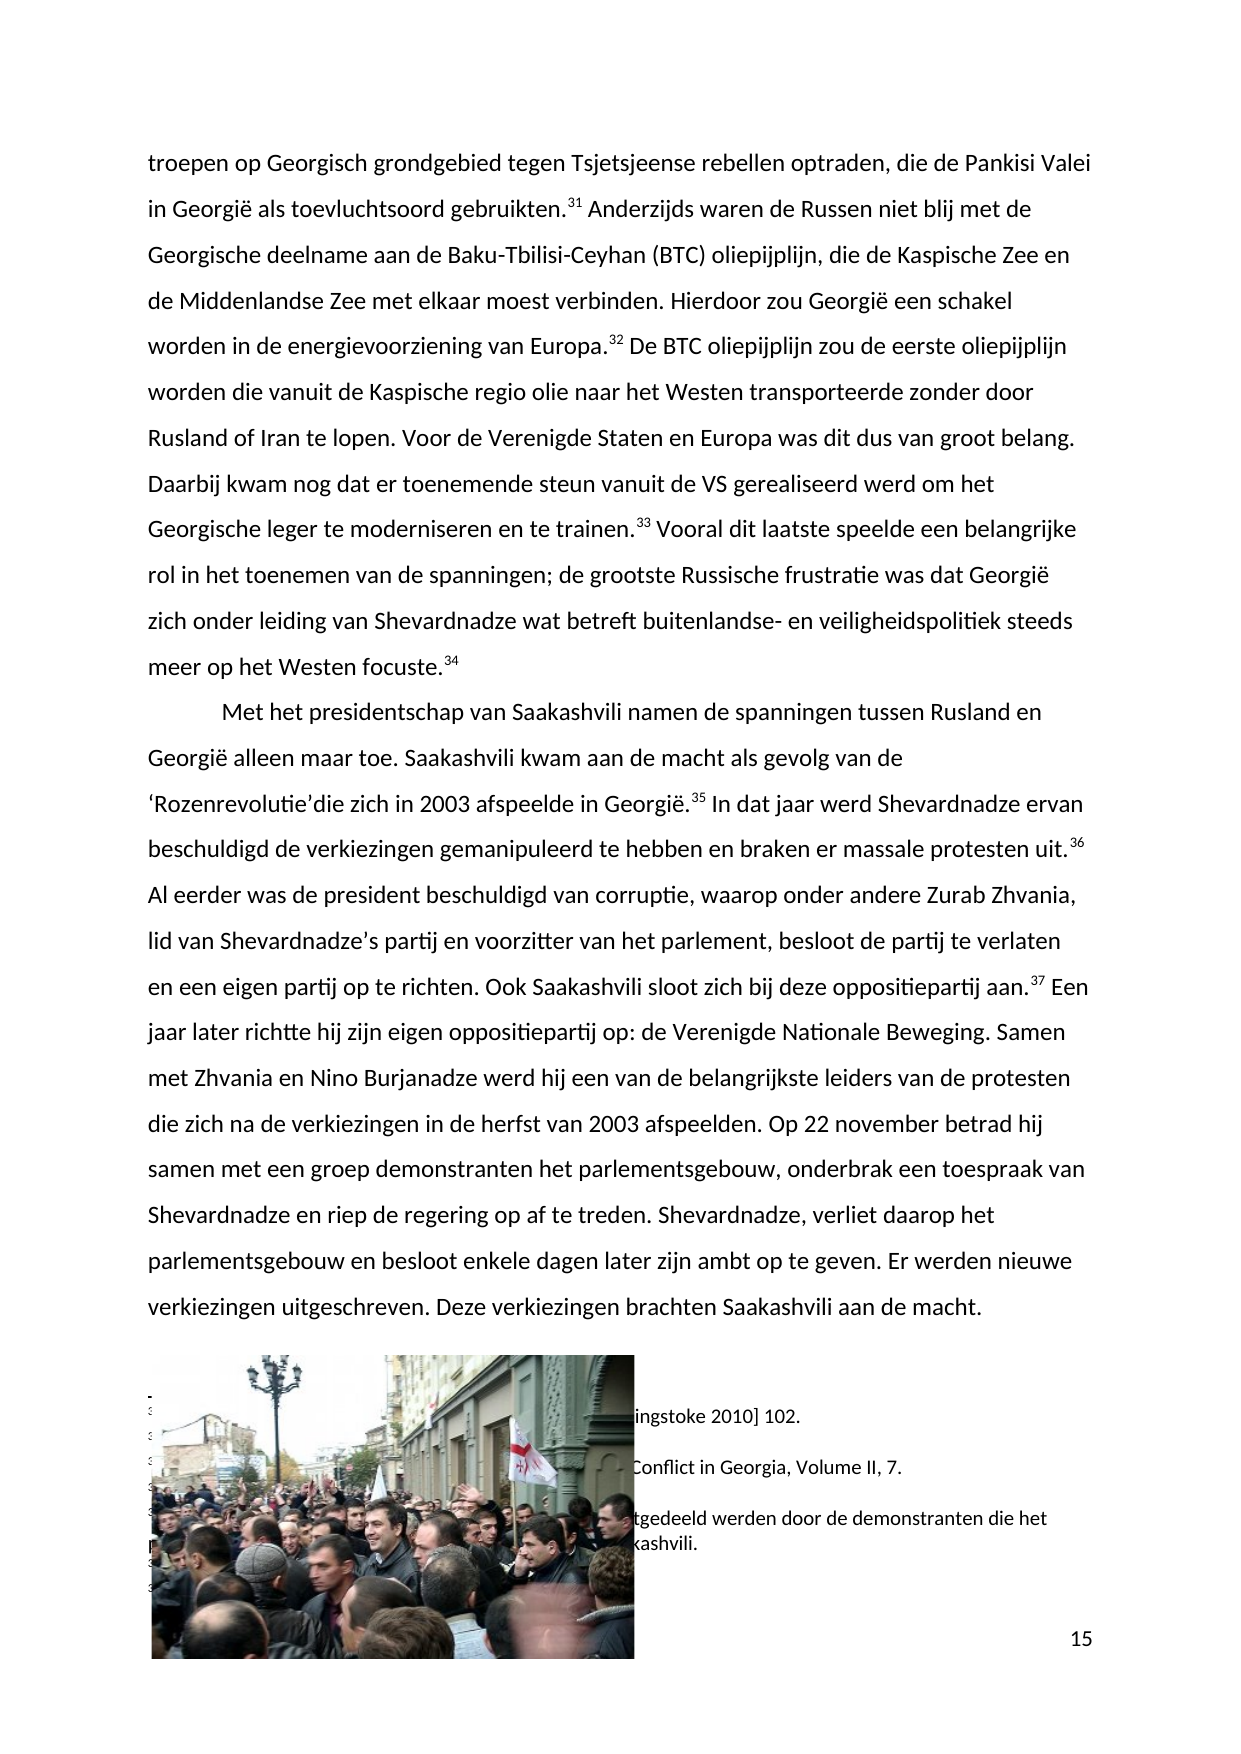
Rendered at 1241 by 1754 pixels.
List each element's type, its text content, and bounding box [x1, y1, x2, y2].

text Met het presidentschap van Saakashvili namen de spanningen tussen Rusland en Georgië alleen maar toe. Saakashvili kwam aan de macht als gevolg van de ‘Rozenrevolutie’die zich in 2003 afspeelde in Georgië. In dat jaar werd Shevardnadze ervan beschuldigd de verkiezingen gemanipuleerd te hebben en braken er massale protesten uit. Al eerder was de president beschuldigd van corruptie, waarop onder andere Zurab Zhvania, lid van Shevardnadze’s partij en voorzitter van het parlement, besloot de partij te verlaten en een eigen partij op te richten. Ook Saakashvili sloot zich bij deze oppositiepartij aan. Een jaar later richtte hij zijn eigen oppositiepartij op: de Verenigde Nationale Beweging. Samen met Zhvania en Nino Burjanadze werd hij een van de belangrijkste leiders van de protesten die zich na de verkiezingen in de herfst van 2003 afspeelden. Op 22 november betrad hij samen met een groep demonstranten het parlementsgebouw, onderbrak een toespraak van Shevardnadze en riep de regering op af te treden. Shevardnadze, verliet daarop het parlementsgebouw en besloot enkele dagen later zijn ambt op te geven. Er werden nieuwe verkiezingen uitgeschreven. Deze verkiezingen brachten Saakashvili aan de macht. [148, 696, 1093, 1321]
picture [151, 1355, 635, 1658]
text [148, 148, 1093, 681]
